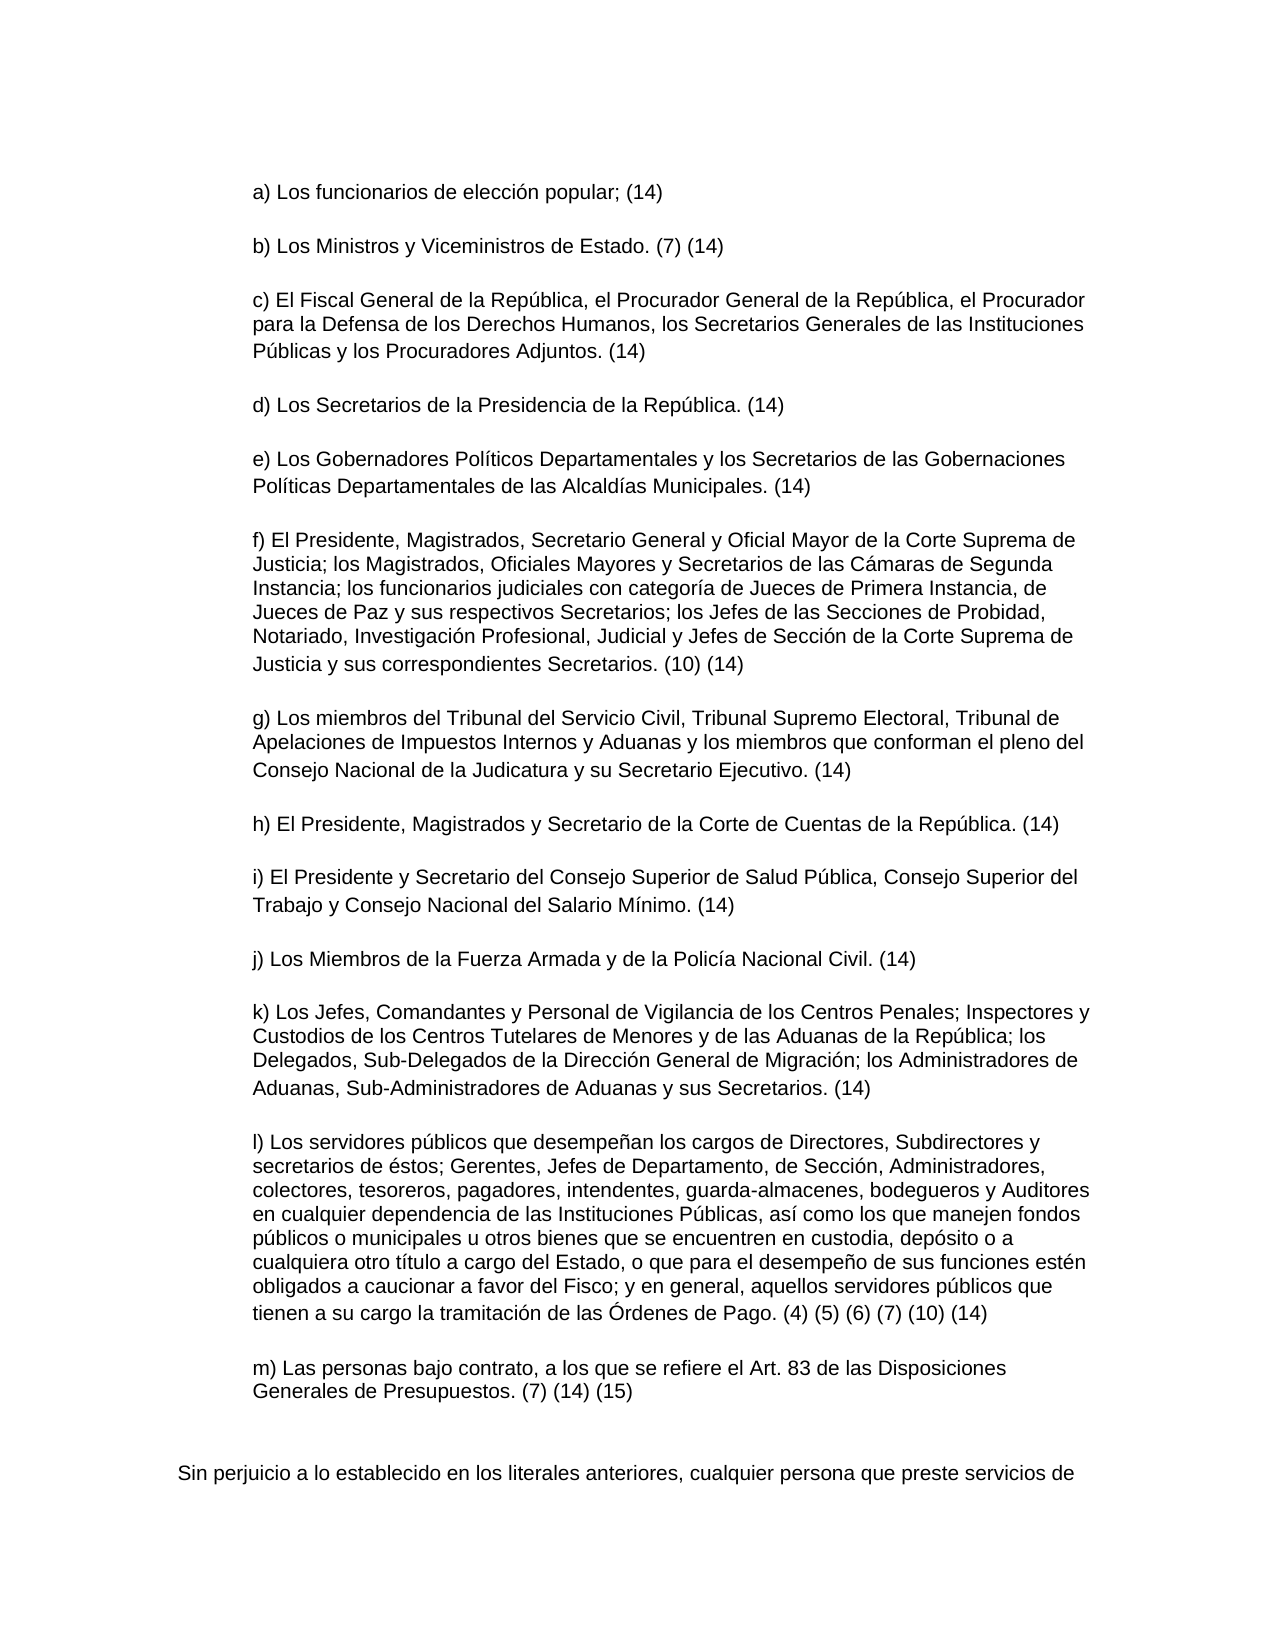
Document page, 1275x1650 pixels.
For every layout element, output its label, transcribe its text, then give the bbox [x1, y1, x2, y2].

text h) El Presidente, Magistrados y Secretario de la Corte de Cuentas de la República. (14) [252, 812, 1098, 836]
text b) Los Ministros y Viceministros de Estado. (7) (14) [252, 234, 1098, 258]
text l) Los servidores públicos que desempeñan los cargos de Directores, Subdirectores y secretarios de éstos; Gerentes, Jefes de Departamento, de Sección, Administradores, colectores, tesoreros, pagadores, intendentes, guarda-almacenes, bodegueros y Auditores en cualquier dependencia de las Instituciones Públicas, así como los que manejen fondos públicos o municipales u otros bienes que se encuentren en custodia, depósito o a cualquiera otro título a cargo del Estado, o que para el desempeño de sus funciones estén obligados a caucionar a favor del Fisco; y en general, aquellos servidores públicos que tienen a su cargo la tramitación de las Órdenes de Pago. (4) (5) (6) (7) (10) (14) [252, 1130, 1098, 1326]
text c) El Fiscal General de la República, el Procurador General de la República, el Procurador para la Defensa de los Derechos Humanos, los Secretarios Generales de las Instituciones Públicas y los Procuradores Adjuntos. (14) [252, 287, 1098, 364]
text k) Los Jefes, Comandantes y Personal de Vigilancia de los Centros Penales; Inspectores y Custodios de los Centros Tutelares de Menores y de las Aduanas de la República; los Delegados, Sub-Delegados de la Dirección General de Migración; los Administradores de Aduanas, Sub-Administradores de Aduanas y sus Secretarios. (14) [252, 1000, 1098, 1101]
text e) Los Gobernadores Políticos Departamentales y los Secretarios de las Gobernaciones Políticas Departamentales de las Alcaldías Municipales. (14) [252, 446, 1098, 499]
text j) Los Miembros de la Fuerza Armada y de la Policía Nacional Civil. (14) [252, 947, 1098, 971]
text m) Las personas bajo contrato, a los que se refiere el Art. 83 de las Disposiciones Generales de Presupuestos. (7) (14) (15) [252, 1355, 1098, 1403]
text i) El Presidente y Secretario del Consejo Superior de Salud Pública, Consejo Superior del Trabajo y Consejo Nacional del Salario Mínimo. (14) [252, 865, 1098, 918]
text g) Los miembros del Tribunal del Servicio Civil, Tribunal Supremo Electoral, Tribunal de Apelaciones de Impuestos Internos y Aduanas y los miembros que conforman el pleno del Consejo Nacional de la Judicatura y su Secretario Ejecutivo. (14) [252, 706, 1098, 783]
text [177, 1432, 1098, 1485]
text d) Los Secretarios de la Presidencia de la República. (14) [252, 393, 1098, 417]
text a) Los funcionarios de elección popular; (14) [252, 148, 1098, 205]
text f) El Presidente, Magistrados, Secretario General y Oficial Mayor de la Corte Suprema de Justicia; los Magistrados, Oficiales Mayores y Secretarios de las Cámaras de Segunda Instancia; los funcionarios judiciales con categoría de Jueces de Primera Instancia, de Jueces de Paz y sus respectivos Secretarios; los Jefes de las Secciones de Probidad, Notariado, Investigación Profesional, Judicial y Jefes de Sección de la Corte Suprema de Justicia y sus correspondientes Secretarios. (10) (14) [252, 528, 1098, 677]
